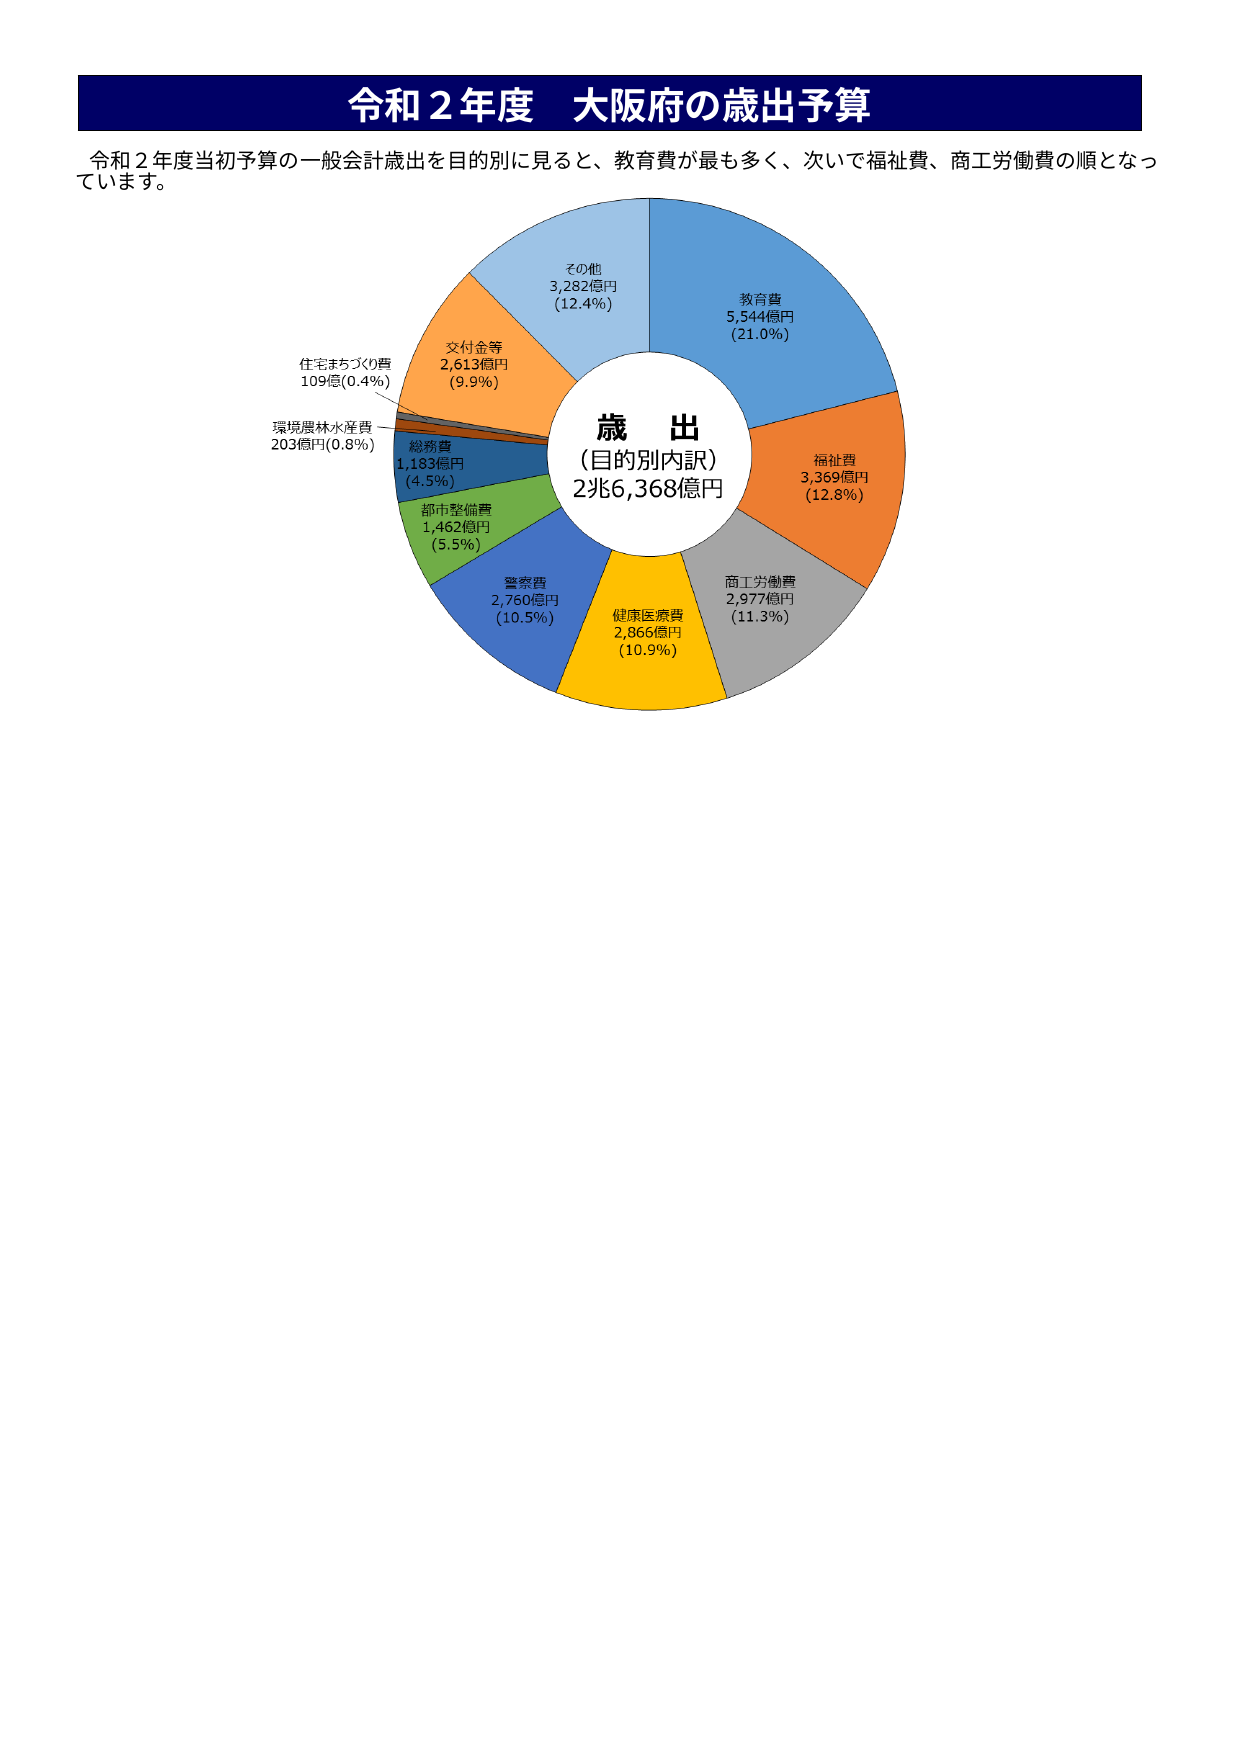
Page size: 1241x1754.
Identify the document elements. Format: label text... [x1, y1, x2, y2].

table_header 令和２年度 大阪府の歳出予算 [79, 76, 1141, 130]
picture [92, 194, 948, 715]
text 令和２年度当初予算の一般会計歳出を目的別に見ると、教育費が最も多く、次いで福祉費、商工労働費の順となっています。 [75, 152, 1165, 194]
